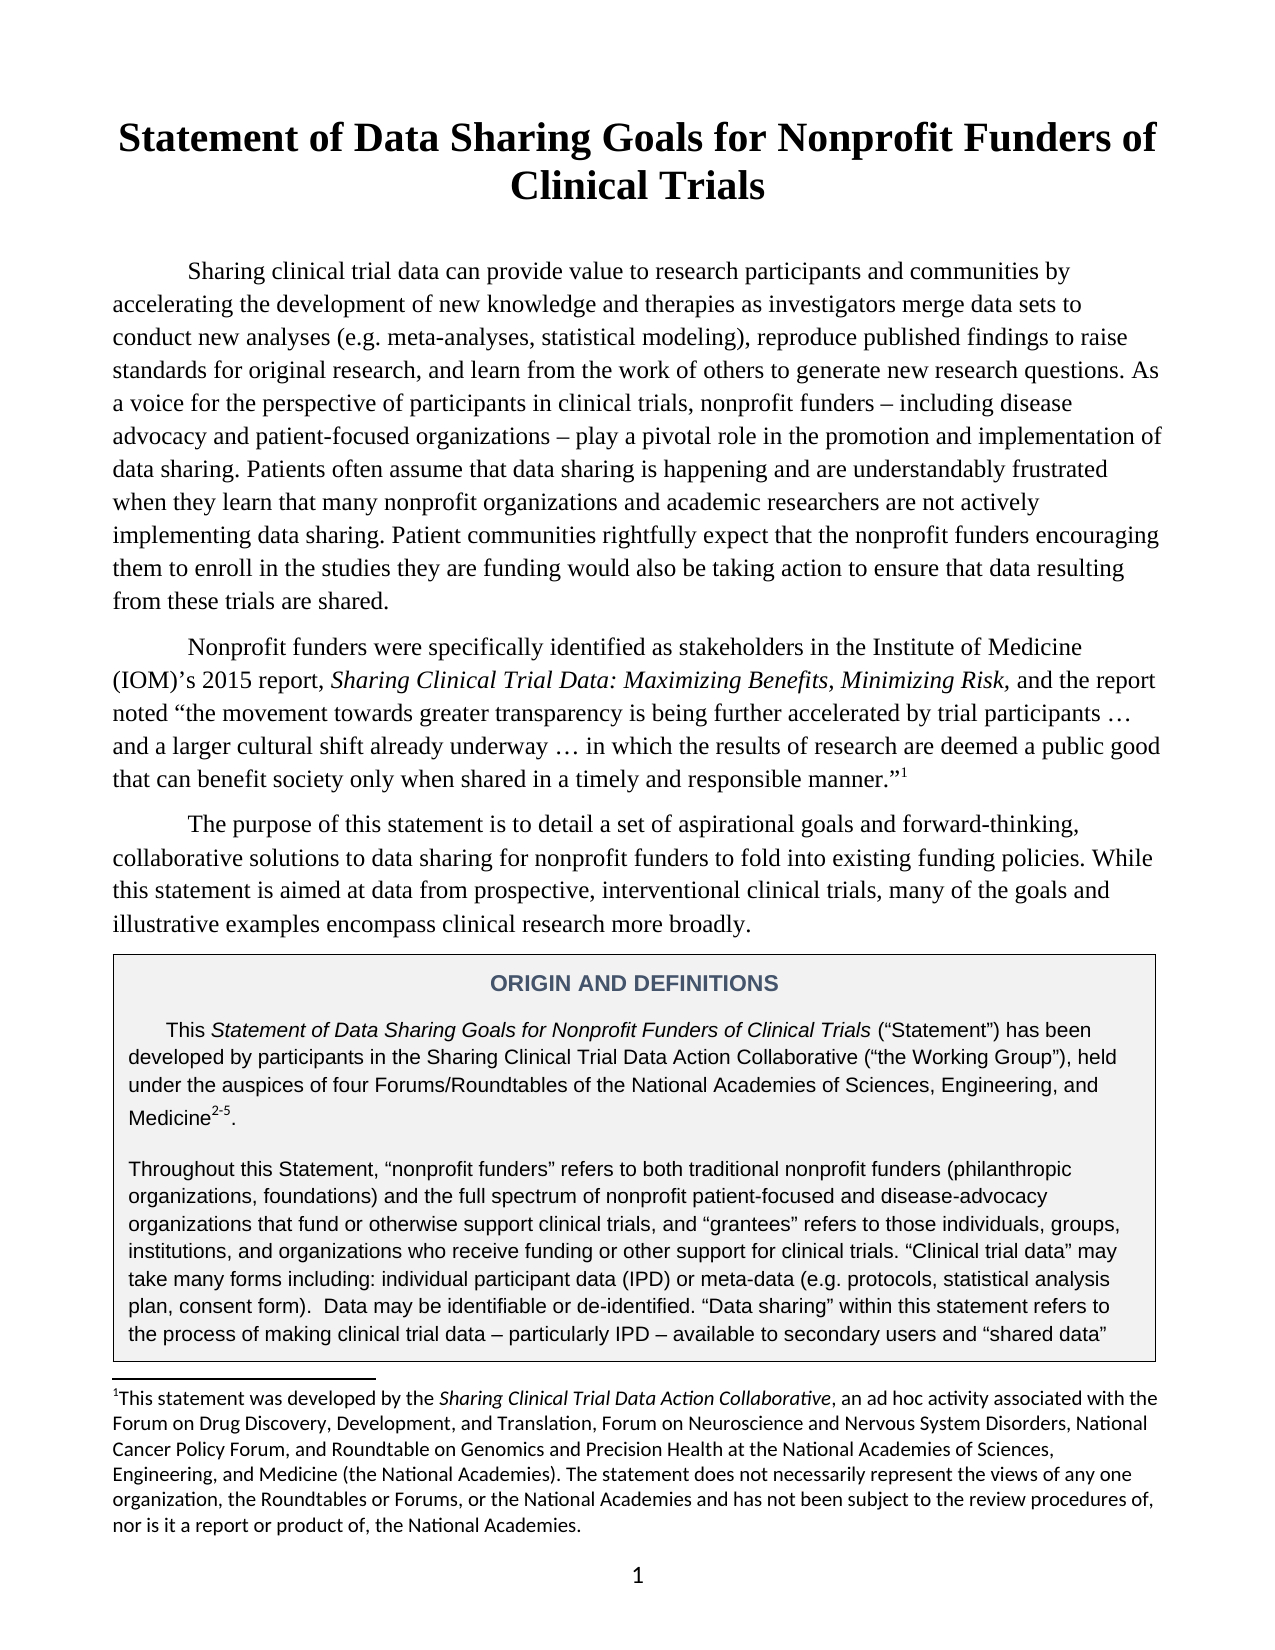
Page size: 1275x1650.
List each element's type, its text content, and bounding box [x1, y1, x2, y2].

text Statement of Data Sharing Goals for Nonprofit Funders of Clinical Trials [112, 112, 1162, 208]
text The purpose of this statement is to detail a set of aspirational goals and forward-thinking, collaborative solutions to data sharing for nonprofit funders to fold into existing funding policies. While this statement is aimed at data from prospective, interventional clinical trials, many of the goals and illustrative examples encompass clinical research more broadly. [112, 809, 1162, 937]
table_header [114, 955, 1155, 1361]
text Sharing clinical trial data can provide value to research participants and communities by accelerating the development of new knowledge and therapies as investigators merge data sets to conduct new analyses (e.g. meta-analyses, statistical modeling), reproduce published findings to raise standards for original research, and learn from the work of others to generate new research questions. As a voice for the perspective of participants in clinical trials, nonprofit funders – including disease advocacy and patient-focused organizations – play a pivotal role in the promotion and implementation of data sharing. Patients often assume that data sharing is happening and are understandably frustrated when they learn that many nonprofit organizations and academic researchers are not actively implementing data sharing. Patient communities rightfully expect that the nonprofit funders encouraging them to enroll in the studies they are funding would also be taking action to ensure that data resulting from these trials are shared. [112, 256, 1162, 615]
text Nonprofit funders were specifically identified as stakeholders in the Institute of Medicine (IOM)’s 2015 report, Sharing Clinical Trial Data: Maximizing Benefits, Minimizing Risk, and the report noted “the movement towards greater transparency is being further accelerated by trial participants … and a larger cultural shift already underway … in which the results of research are deemed a public good that can benefit society only when shared in a timely and responsible manner.” [112, 632, 1162, 793]
